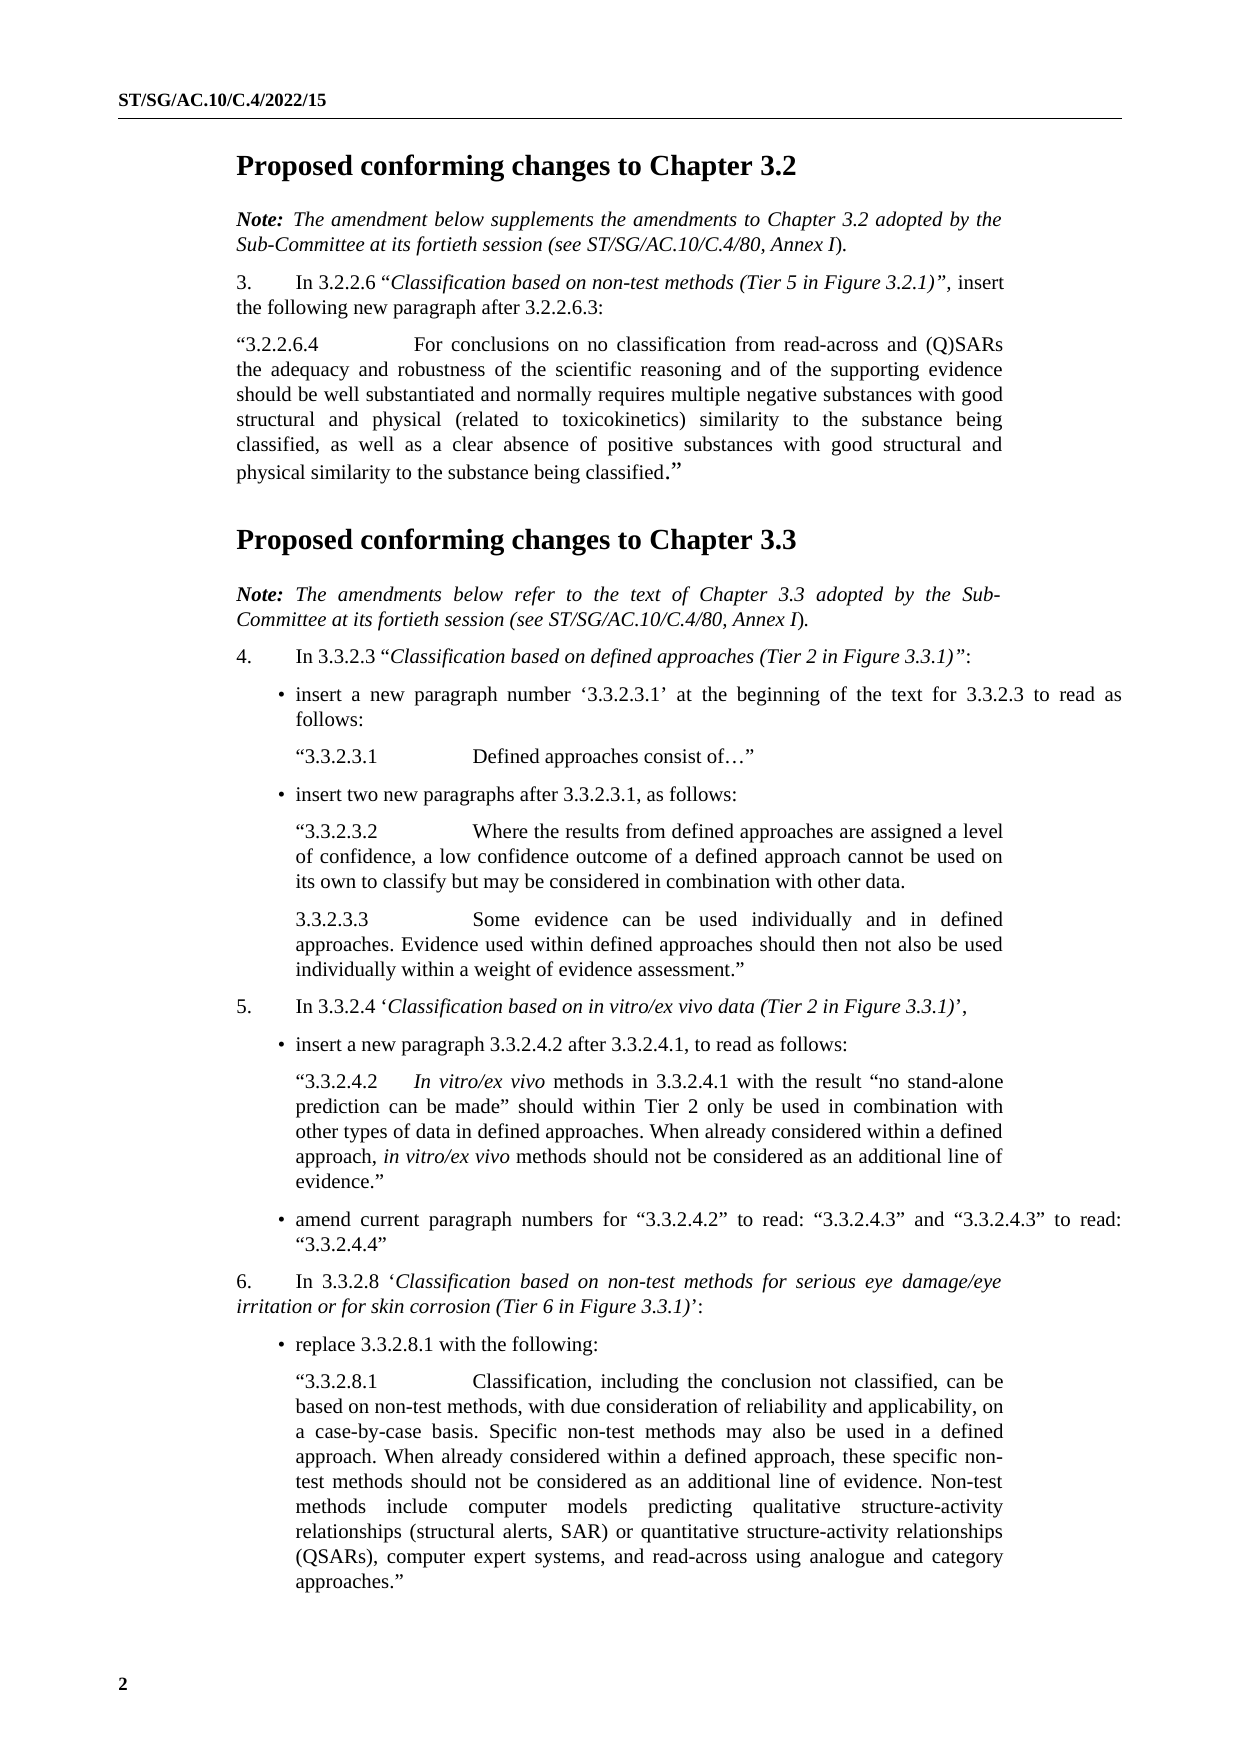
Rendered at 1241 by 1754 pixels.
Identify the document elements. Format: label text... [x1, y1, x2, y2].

text 3. In 3.2.2.6 “Classification based on non-test methods (Tier 5 in Figure 3.2.1)”, insert the following new paragraph after 3.2.2.6.3: [236, 269, 1004, 319]
text “3.3.2.4.2 In vitro/ex vivo methods in 3.3.2.4.1 with the result “no stand-alone prediction can be made” should within Tier 2 only be used in combination with other types of data in defined approaches. When already considered within a defined approach, in vitro/ex vivo methods should not be considered as an additional line of evidence.” [295, 1068, 1004, 1193]
text “3.3.2.3.2 Where the results from defined approaches are assigned a level of confidence, a low confidence outcome of a defined approach cannot be used on its own to classify but may be considered in combination with other data. [295, 818, 1004, 893]
text Proposed conforming changes to Chapter 3.2 [236, 148, 1004, 181]
text “3.3.2.8.1 Classification, including the conclusion not classified, can be based on non-test methods, with due consideration of reliability and applicability, on a case-by-case basis. Specific non-test methods may also be used in a defined approach. When already considered within a defined approach, these specific non-test methods should not be considered as an additional line of evidence. Non-test methods include computer models predicting qualitative structure-activity relationships (structural alerts, SAR) or quantitative structure-activity relationships (QSARs), computer expert systems, and read-across using analogue and category approaches.” [295, 1368, 1004, 1593]
text Proposed conforming changes to Chapter 3.3 [236, 522, 1063, 556]
text “3.2.2.6.4 For conclusions on no classification from read-across and (Q)SARs the adequacy and robustness of the scientific reasoning and of the supporting evidence should be well substantiated and normally requires multiple negative substances with good structural and physical (related to toxicokinetics) similarity to the substance being classified, as well as a clear absence of positive substances with good structural and physical similarity to the substance being classified.” [236, 331, 1004, 485]
text insert a new paragraph number ‘3.3.2.3.1’ at the beginning of the text for 3.3.2.3 to read as follows: [278, 681, 1122, 731]
text Note: The amendment below supplements the amendments to Chapter 3.2 adopted by the Sub-Committee at its fortieth session (see ST/SG/AC.10/C.4/80, Annex I). [236, 206, 1004, 256]
text insert two new paragraphs after 3.3.2.3.1, as follows: [278, 781, 1122, 806]
text 3.3.2.3.3 Some evidence can be used individually and in defined approaches. Evidence used within defined approaches should then not also be used individually within a weight of evidence assessment.” [295, 906, 1004, 981]
text Note: The amendments below refer to the text of Chapter 3.3 adopted by the Sub-Committee at its fortieth session (see ST/SG/AC.10/C.4/80, Annex I). [236, 581, 1004, 631]
text 4. In 3.3.2.3 “Classification based on defined approaches (Tier 2 in Figure 3.3.1)”: [236, 643, 1107, 668]
text “3.3.2.3.1 Defined approaches consist of…” [295, 743, 1004, 768]
text amend current paragraph numbers for “3.3.2.4.2” to read: “3.3.2.4.3” and “3.3.2.4.3” to read: “3.3.2.4.4” [278, 1206, 1122, 1256]
text replace 3.3.2.8.1 with the following: [278, 1331, 1122, 1356]
text insert a new paragraph 3.3.2.4.2 after 3.3.2.4.1, to read as follows: [278, 1031, 1122, 1056]
text 5. In 3.3.2.4 ‘Classification based on in vitro/ex vivo data (Tier 2 in Figure 3.3.1)’, [236, 993, 1122, 1018]
text 6. In 3.3.2.8 ‘Classification based on non-test methods for serious eye damage/eye irritation or for skin corrosion (Tier 6 in Figure 3.3.1)’: [236, 1268, 1004, 1318]
